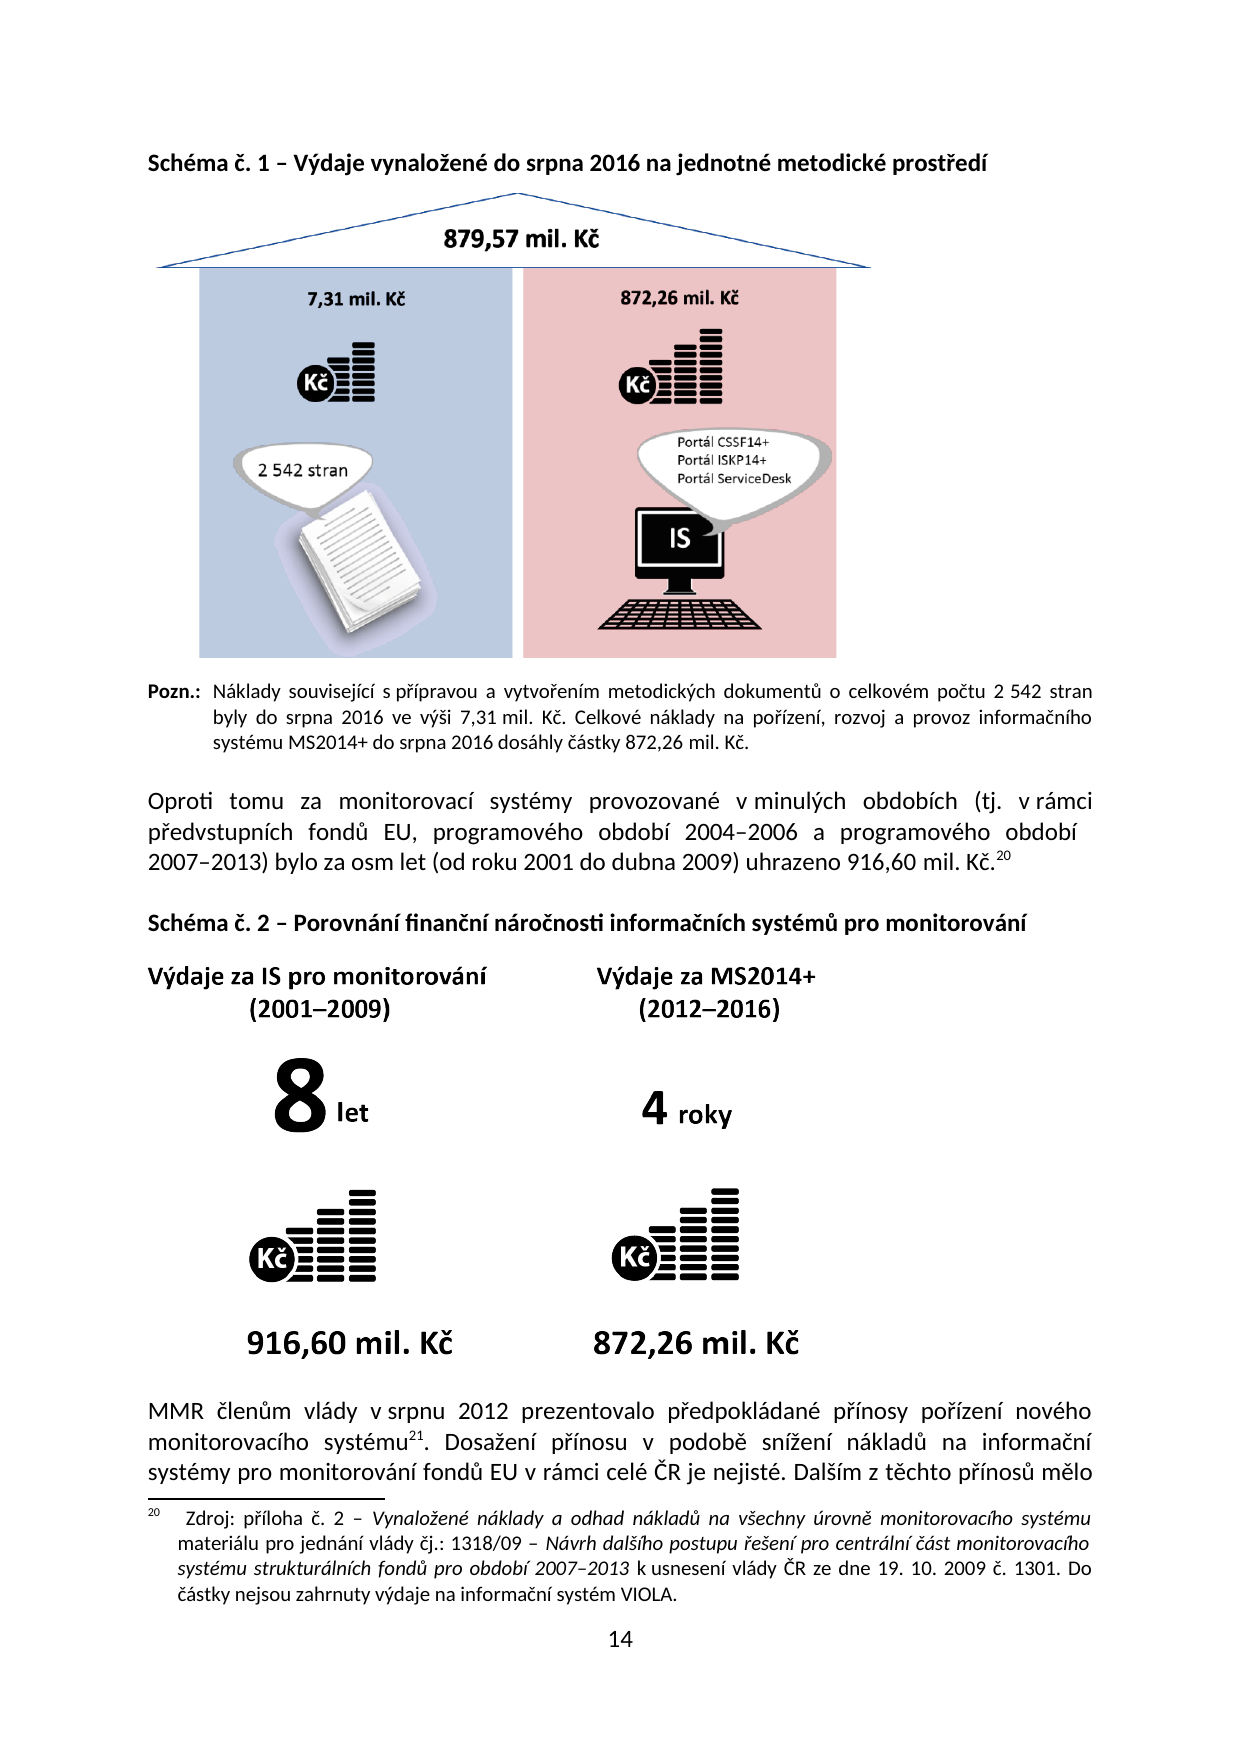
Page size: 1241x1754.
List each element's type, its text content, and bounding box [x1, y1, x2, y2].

picture [155, 193, 872, 658]
text Schéma č. 1 – Výdaje vynaložené do srpna 2016 na jednotné metodické prostředí [148, 148, 1093, 178]
picture [147, 962, 822, 1365]
text Schéma č. 2 – Porovnání finanční náročnosti informačních systémů pro monitorování [148, 907, 1093, 938]
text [148, 1395, 1093, 1487]
text Oproti tomu za monitorovací systémy provozované v minulých obdobích (tj. v rámci předvstupních fondů EU, programového období 2004–2006 a programového období 2007–2013) bylo za osm let (od roku 2001 do dubna 2009) uhrazeno 916,60 mil. Kč. [148, 785, 1093, 877]
